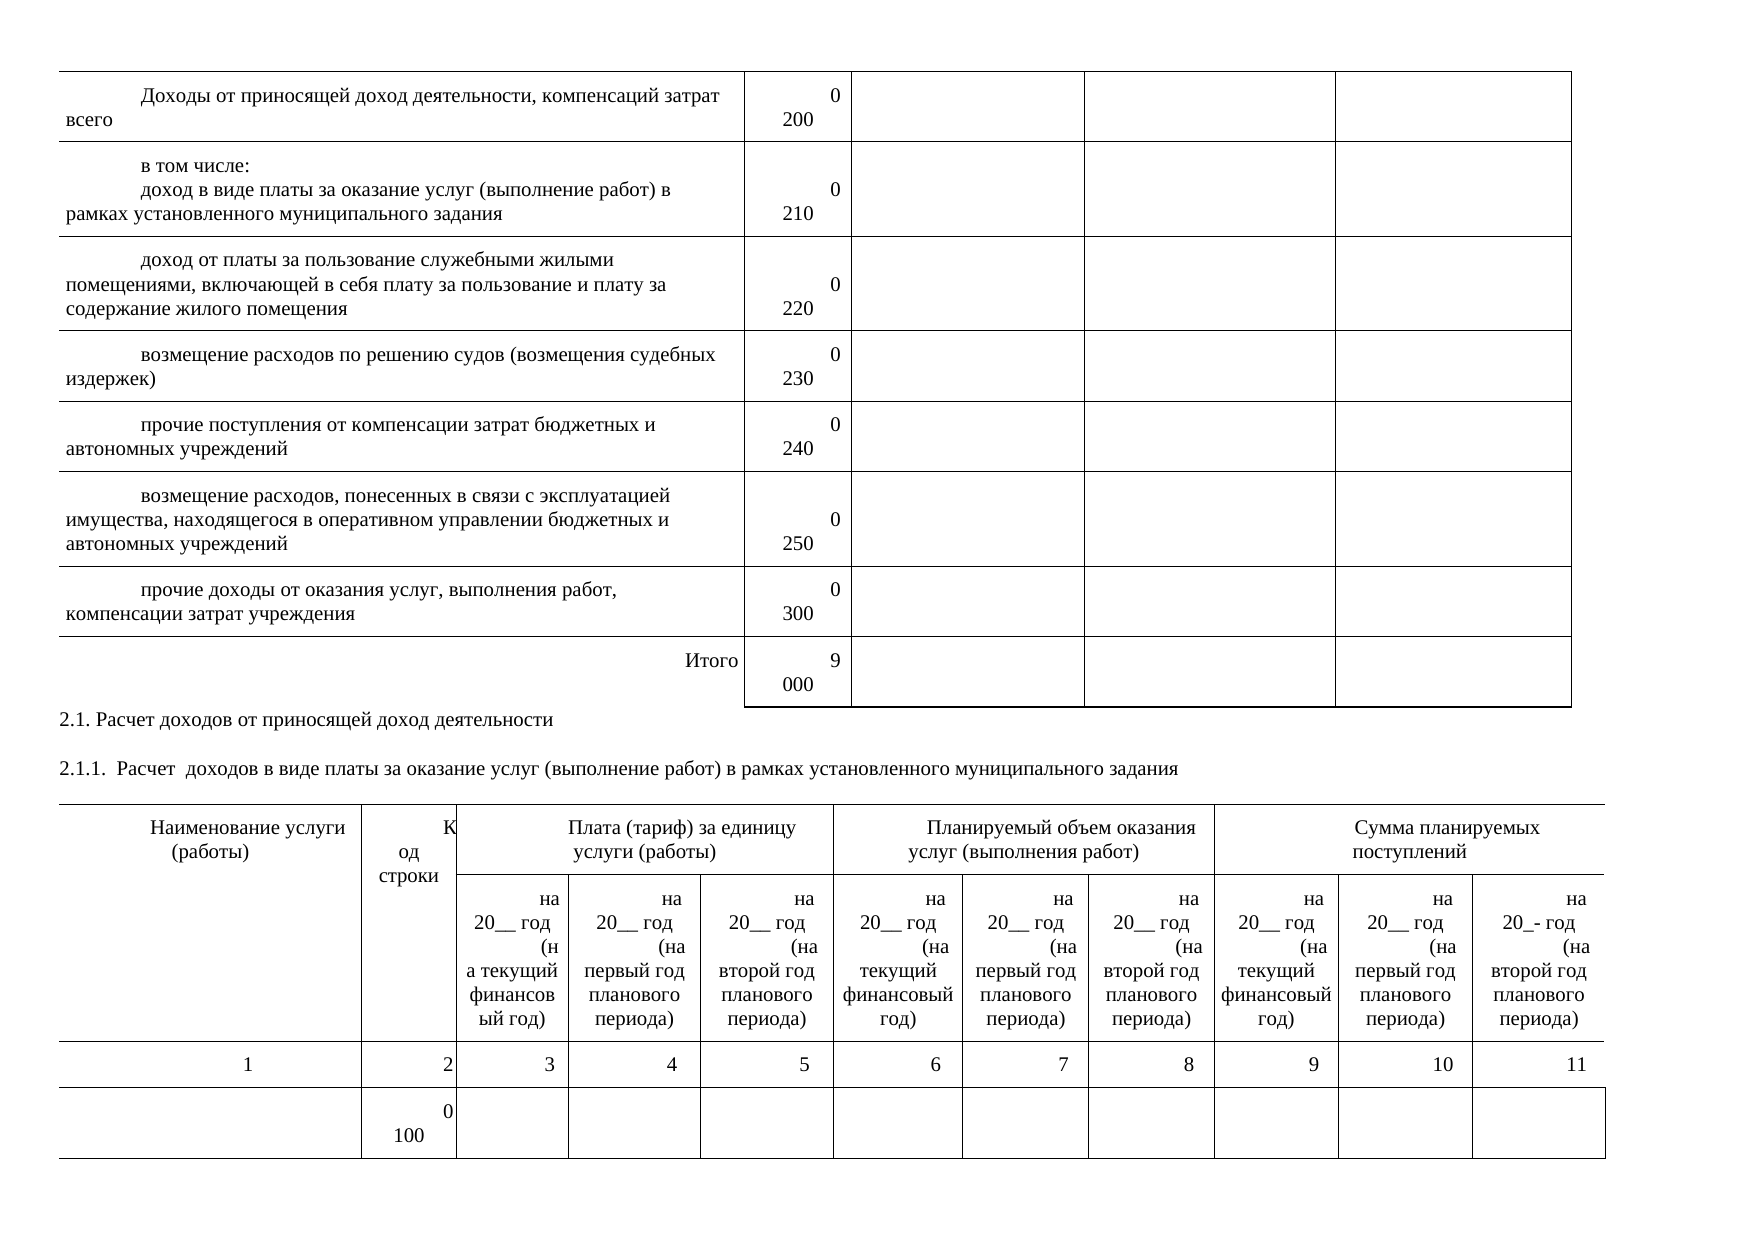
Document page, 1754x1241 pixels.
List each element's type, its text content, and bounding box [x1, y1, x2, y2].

table_cell Доходы от приносящей доход деятельности, компенсаций затрат всего [59, 72, 744, 141]
table_cell [1336, 331, 1571, 401]
table_cell 9 [1215, 1042, 1338, 1087]
table_cell [852, 567, 1084, 636]
table_cell 2 [362, 1042, 456, 1087]
table_cell на 20__ год (на текущий финансовый год) [834, 875, 962, 1041]
table_cell 10 [1339, 1042, 1472, 1087]
table_cell [1085, 237, 1335, 330]
table_cell [1085, 142, 1335, 236]
table_header Плата (тариф) за единицу услуги (работы) [457, 805, 833, 874]
table_cell в том числе: доход в виде платы за оказание услуг (выполнение работ) в рамках установленного муниципального задания [59, 142, 744, 236]
table_cell [852, 142, 1084, 236]
table_cell прочие доходы от оказания услуг, выполнения работ, компенсации затрат учреждения [59, 567, 744, 636]
table_cell [963, 1088, 1088, 1157]
table_cell 11 [1473, 1041, 1605, 1087]
table_cell 0230 [745, 331, 851, 401]
table_cell на 20__ год (на второй год планового периода) [701, 875, 833, 1041]
table_cell 0210 [745, 142, 851, 236]
table_cell [1085, 567, 1335, 636]
table_header Наименование услуги (работы) [59, 805, 361, 1041]
table_cell [1336, 567, 1571, 636]
table_cell [1089, 1088, 1214, 1157]
table_cell 0220 [745, 237, 851, 330]
table_cell [457, 1088, 568, 1157]
table_cell на 20__ год (на текущий финансовый год) [457, 875, 568, 1041]
text 2.1. Расчет доходов от приносящей доход деятельности [59, 707, 1695, 731]
table_cell [852, 331, 1084, 401]
table_header Планируемый объем оказания услуг (выполнения работ) [834, 805, 1214, 874]
table_cell на 20__ год (на текущий финансовый год) [1215, 875, 1338, 1041]
table_cell на 20__ год (на второй год планового периода) [1089, 875, 1214, 1041]
table_cell на 20__ год (на первый год планового периода) [569, 875, 700, 1041]
table_cell [569, 1088, 700, 1157]
table_cell 0200 [745, 72, 851, 141]
table_cell 0250 [745, 472, 851, 566]
table_cell [834, 1088, 962, 1157]
table_cell 9000 [745, 637, 851, 706]
table_cell [852, 402, 1084, 471]
table_cell на 20_- год (на второй год планового периода) [1473, 874, 1605, 1041]
table_cell [1336, 472, 1571, 566]
table_cell возмещение расходов по решению судов (возмещения судебных издержек) [59, 331, 744, 401]
table_cell [852, 237, 1084, 330]
table_cell доход от платы за пользование служебными жилыми помещениями, включающей в себя плату за пользование и плату за содержание жилого помещения [59, 237, 744, 330]
text 2.1.1. Расчет доходов в виде платы за оказание услуг (выполнение работ) в рамках установленного муниципального задания [59, 756, 1695, 779]
table_header Сумма планируемых поступлений [1215, 805, 1605, 874]
table_cell [701, 1088, 833, 1157]
table_cell [1085, 472, 1335, 566]
table_cell на 20__ год (на первый год планового периода) [963, 875, 1088, 1041]
table_cell 5 [701, 1042, 833, 1087]
table_cell 8 [1089, 1042, 1214, 1087]
table_cell на 20__ год (на первый год планового периода) [1339, 875, 1472, 1041]
table_cell [59, 1088, 361, 1157]
table_cell 7 [963, 1042, 1088, 1087]
table_cell [1336, 142, 1571, 236]
table_cell 4 [569, 1042, 700, 1087]
table_cell [1085, 402, 1335, 471]
table_cell [1336, 637, 1571, 706]
table_cell 3 [457, 1042, 568, 1087]
table_cell [1339, 1088, 1472, 1157]
table_cell Итого [59, 637, 744, 706]
table_cell [1473, 1088, 1605, 1157]
table_cell 1 [59, 1042, 361, 1087]
table_cell [1215, 1088, 1338, 1157]
table_cell [852, 637, 1084, 706]
table_header Код строки [362, 805, 456, 1041]
table_cell [1336, 237, 1571, 330]
table_cell [852, 72, 1084, 141]
table_cell [1336, 402, 1571, 471]
table_cell 0240 [745, 402, 851, 471]
table_cell 0100 [362, 1088, 456, 1157]
table_cell 6 [834, 1042, 962, 1087]
table_cell прочие поступления от компенсации затрат бюджетных и автономных учреждений [59, 402, 744, 471]
table_cell 0300 [745, 567, 851, 636]
table_cell [1085, 331, 1335, 401]
table_cell [1085, 637, 1335, 706]
table_cell [852, 472, 1084, 566]
table_cell [1085, 72, 1335, 141]
table_cell возмещение расходов, понесенных в связи с эксплуатацией имущества, находящегося в оперативном управлении бюджетных и автономных учреждений [59, 472, 744, 566]
table_cell [1336, 72, 1571, 141]
